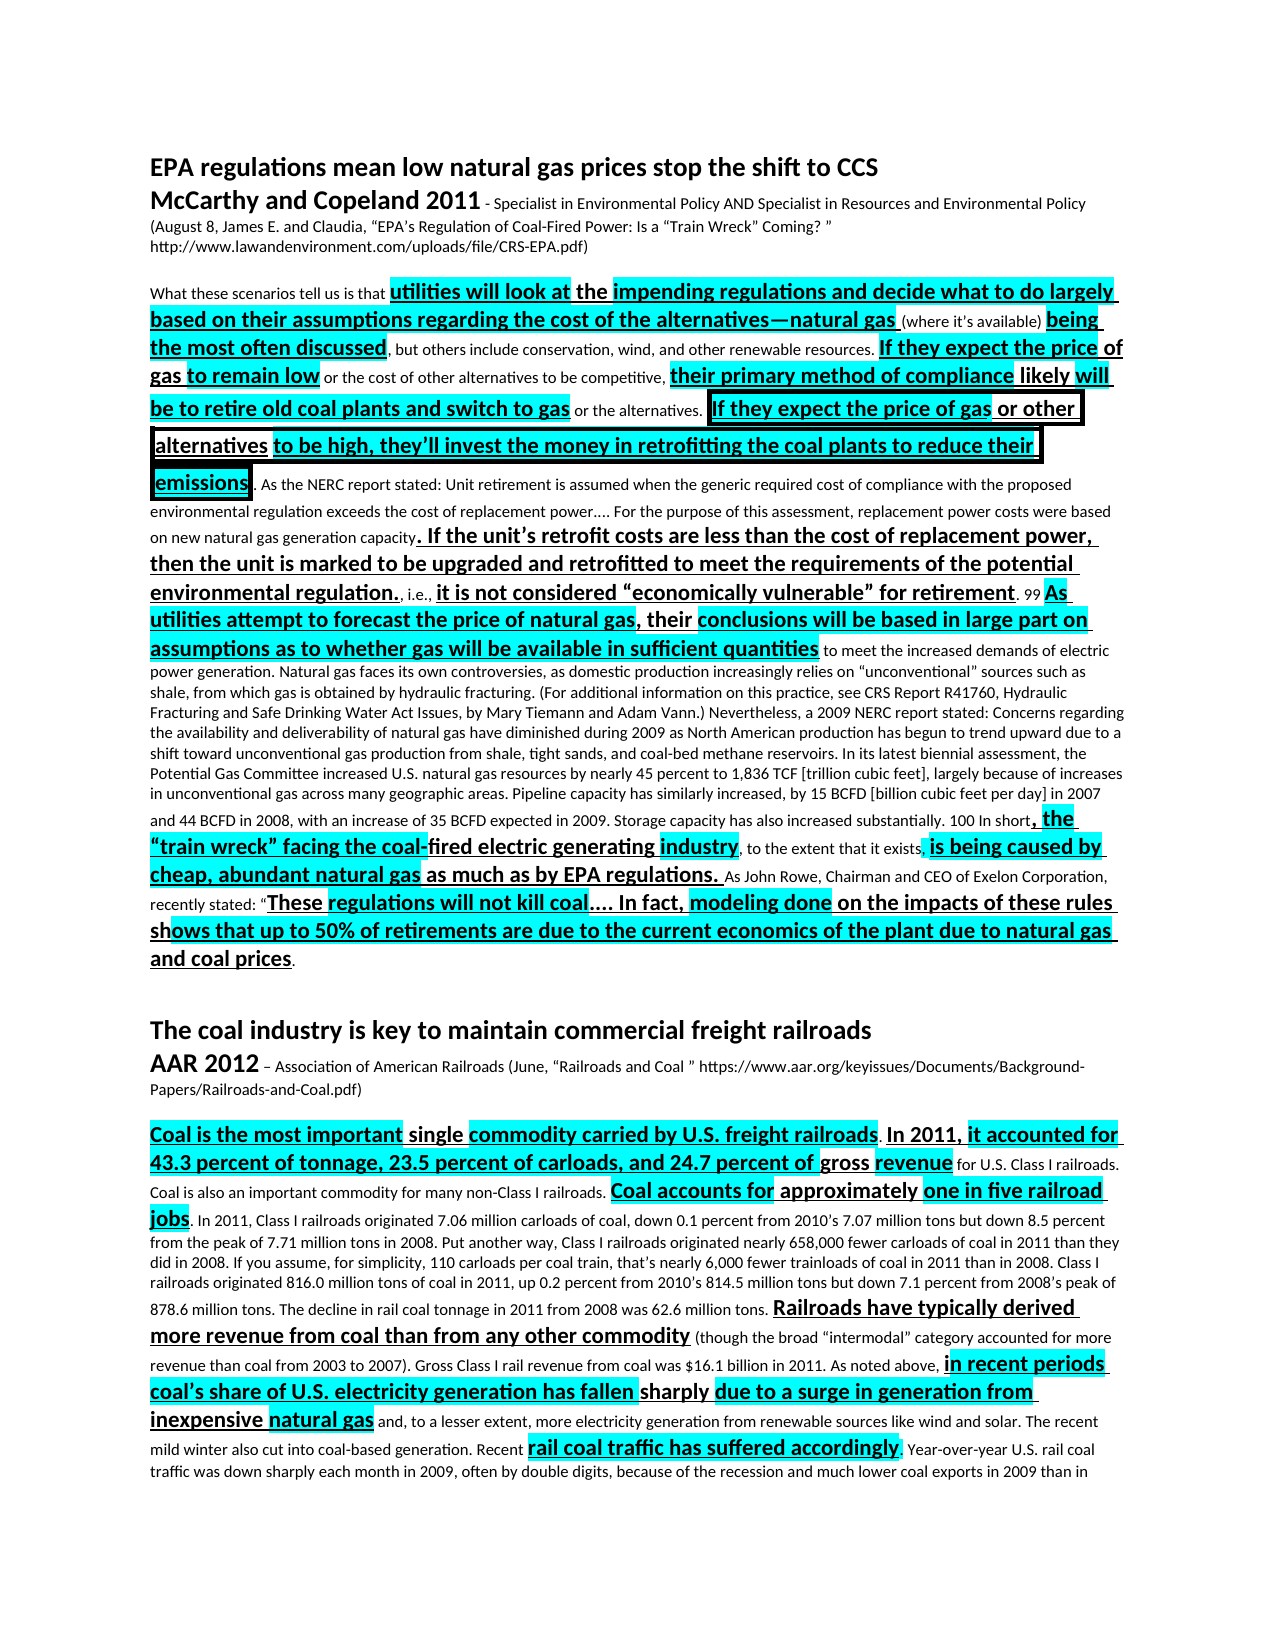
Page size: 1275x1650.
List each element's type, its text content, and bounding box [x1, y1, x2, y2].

text McCarthy and Copeland 2011 - Specialist in Environmental Policy AND Specialist in Resources and Environmental Policy (August 8, James E. and Claudia, “EPA’s Regulation of Coal-Fired Power: Is a “Train Wreck” Coming? ” http://www.lawandenvironment.com/uploads/file/CRS-EPA.pdf) [150, 183, 1125, 257]
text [150, 1120, 1125, 1481]
subtitle The coal industry is key to maintain commercial freight railroads [150, 1013, 1125, 1046]
text AAR 2012 – Association of American Railroads (June, “Railroads and Coal ” https://www.aar.org/keyissues/Documents/Background-Papers/Railroads-and-Coal.pdf) [150, 1046, 1125, 1099]
subtitle EPA regulations mean low natural gas prices stop the shift to CCS [150, 150, 1125, 183]
text What these scenarios tell us is that utilities will look at the impending regulations and decide what to do largely based on their assumptions regarding the cost of the alternatives—natural gas (where it’s available) being the most often discussed, but others include conservation, wind, and other renewable resources. If they expect the price of gas to remain low or the cost of other alternatives to be competitive, their primary method of compliance likely will be to retire old coal plants and switch to gas or the alternatives. If they expect the price of gas or other alternatives to be high, they’ll invest the money in retrofitting the coal plants to reduce their emissions. As the NERC report stated: Unit retirement is assumed when the generic required cost of compliance with the proposed environmental regulation exceeds the cost of replacement power.... For the purpose of this assessment, replacement power costs were based on new natural gas generation capacity. If the unit’s retrofit costs are less than the cost of replacement power, then the unit is marked to be upgraded and retrofitted to meet the requirements of the potential environmental regulation., i.e., it is not considered “economically vulnerable” for retirement. 99 As utilities attempt to forecast the price of natural gas, their conclusions will be based in large part on assumptions as to whether gas will be available in sufficient quantities to meet the increased demands of electric power generation. Natural gas faces its own controversies, as domestic production increasingly relies on “unconventional” sources such as shale, from which gas is obtained by hydraulic fracturing. (For additional information on this practice, see CRS Report R41760, Hydraulic Fracturing and Safe Drinking Water Act Issues, by Mary Tiemann and Adam Vann.) Nevertheless, a 2009 NERC report stated: Concerns regarding the availability and deliverability of natural gas have diminished during 2009 as North American production has begun to trend upward due to a shift toward unconventional gas production from shale, tight sands, and coal-bed methane reservoirs. In its latest biennial assessment, the Potential Gas Committee increased U.S. natural gas resources by nearly 45 percent to 1,836 TCF [trillion cubic feet], largely because of increases in unconventional gas across many geographic areas. Pipeline capacity has similarly increased, by 15 BCFD [billion cubic feet per day] in 2007 and 44 BCFD in 2008, with an increase of 35 BCFD expected in 2009. Storage capacity has also increased substantially. 100 In short, the “train wreck” facing the coal-fired electric generating industry, to the extent that it exists, is being caused by cheap, abundant natural gas as much as by EPA regulations. As John Rowe, Chairman and CEO of Exelon Corporation, recently stated: “These regulations will not kill coal.... In fact, modeling done on the impacts of these rules shows that up to 50% of retirements are due to the current economics of the plant due to natural gas and coal prices. [150, 277, 1125, 972]
